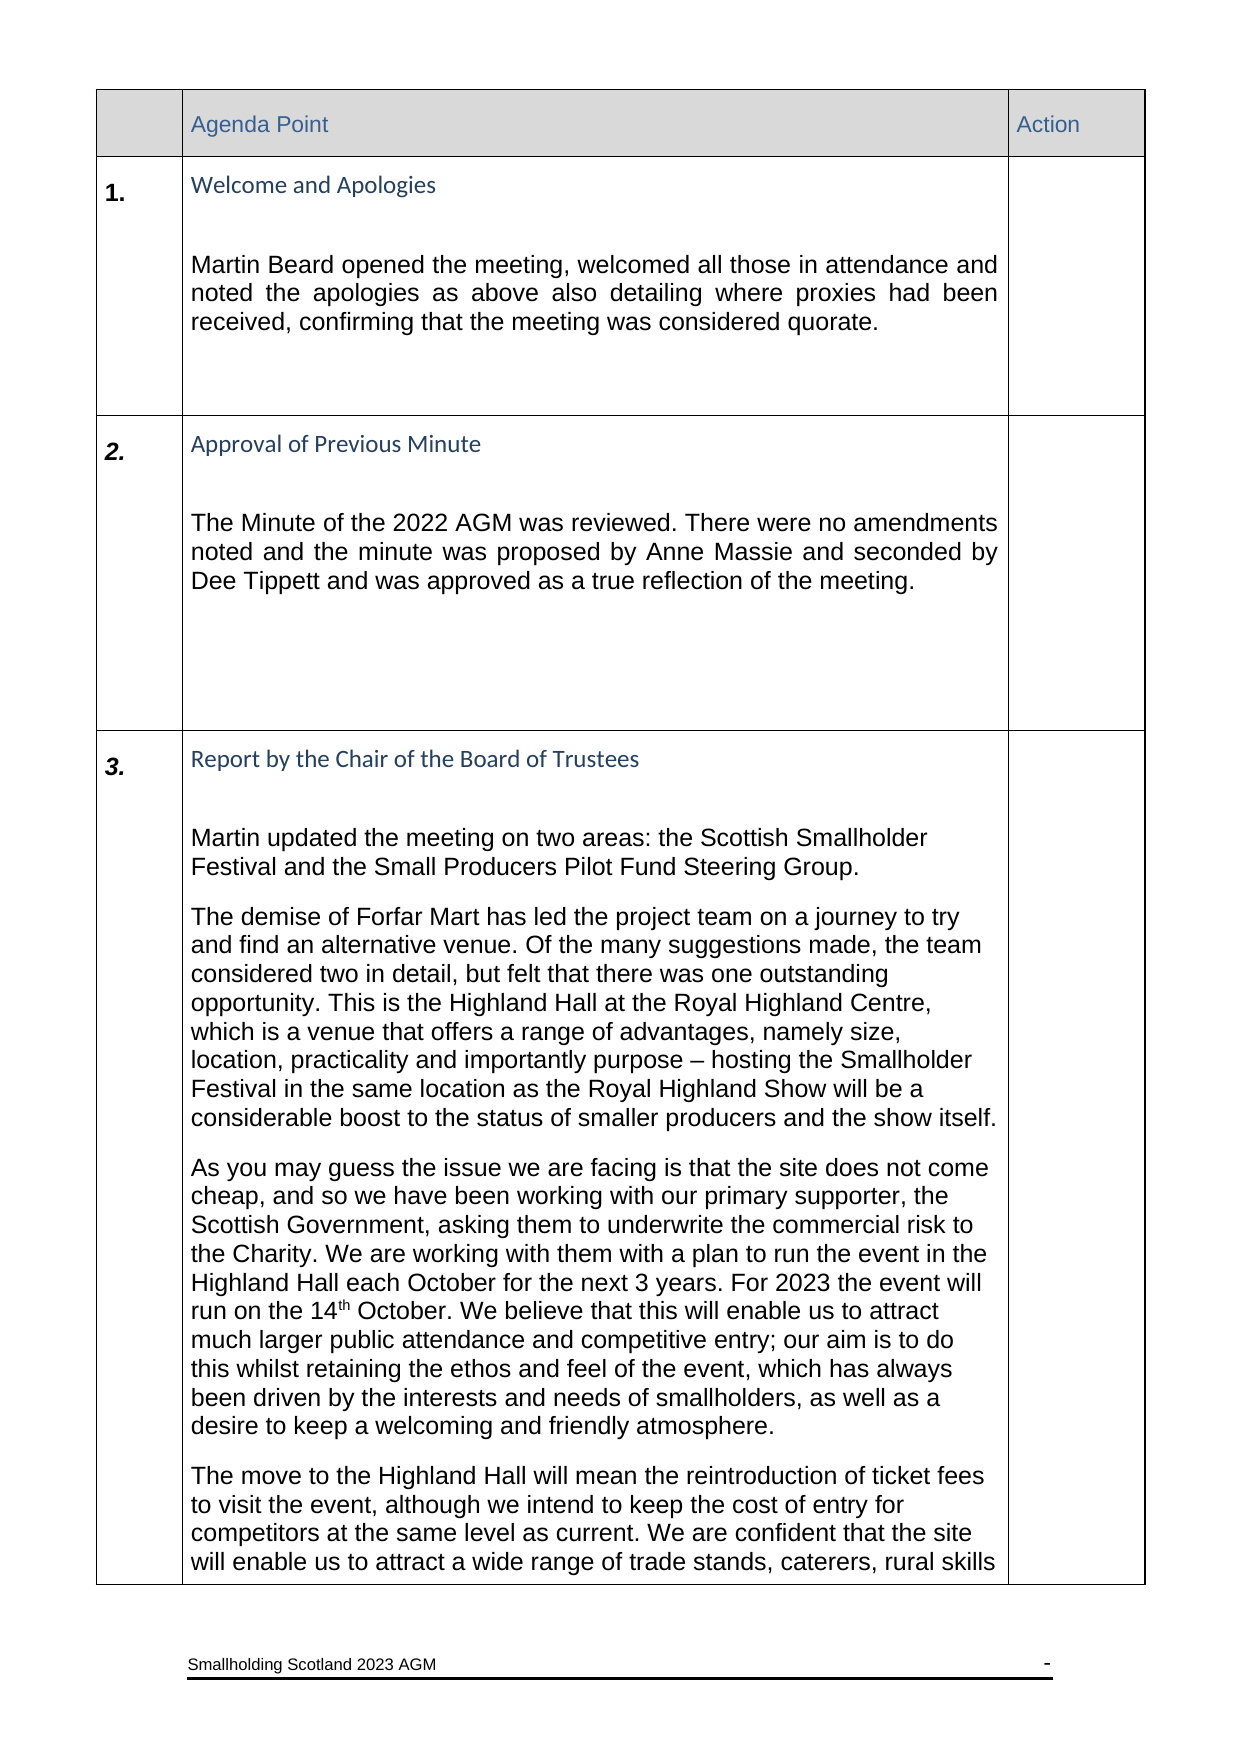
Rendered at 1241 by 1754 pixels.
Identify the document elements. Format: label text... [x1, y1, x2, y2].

table_header Action [1009, 90, 1144, 156]
table_header [97, 90, 182, 156]
table_cell 2. [97, 416, 182, 730]
table_cell [1009, 731, 1144, 1584]
table_cell [1009, 416, 1144, 730]
table_cell [1009, 157, 1144, 414]
table_cell Welcome and Apologies Martin Beard opened the meeting, welcomed all those in attendance and noted the apologies as above also detailing where proxies had been received, confirming that the meeting was considered quorate. [183, 157, 1008, 414]
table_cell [183, 731, 1008, 1584]
table_header Agenda Point [183, 90, 1008, 156]
table_cell Approval of Previous Minute The Minute of the 2022 AGM was reviewed. There were no amendments noted and the minute was proposed by Anne Massie and seconded by Dee Tippett and was approved as a true reflection of the meeting. [183, 416, 1008, 730]
table_cell 1. [97, 157, 182, 414]
table_cell 3. [97, 731, 182, 1584]
